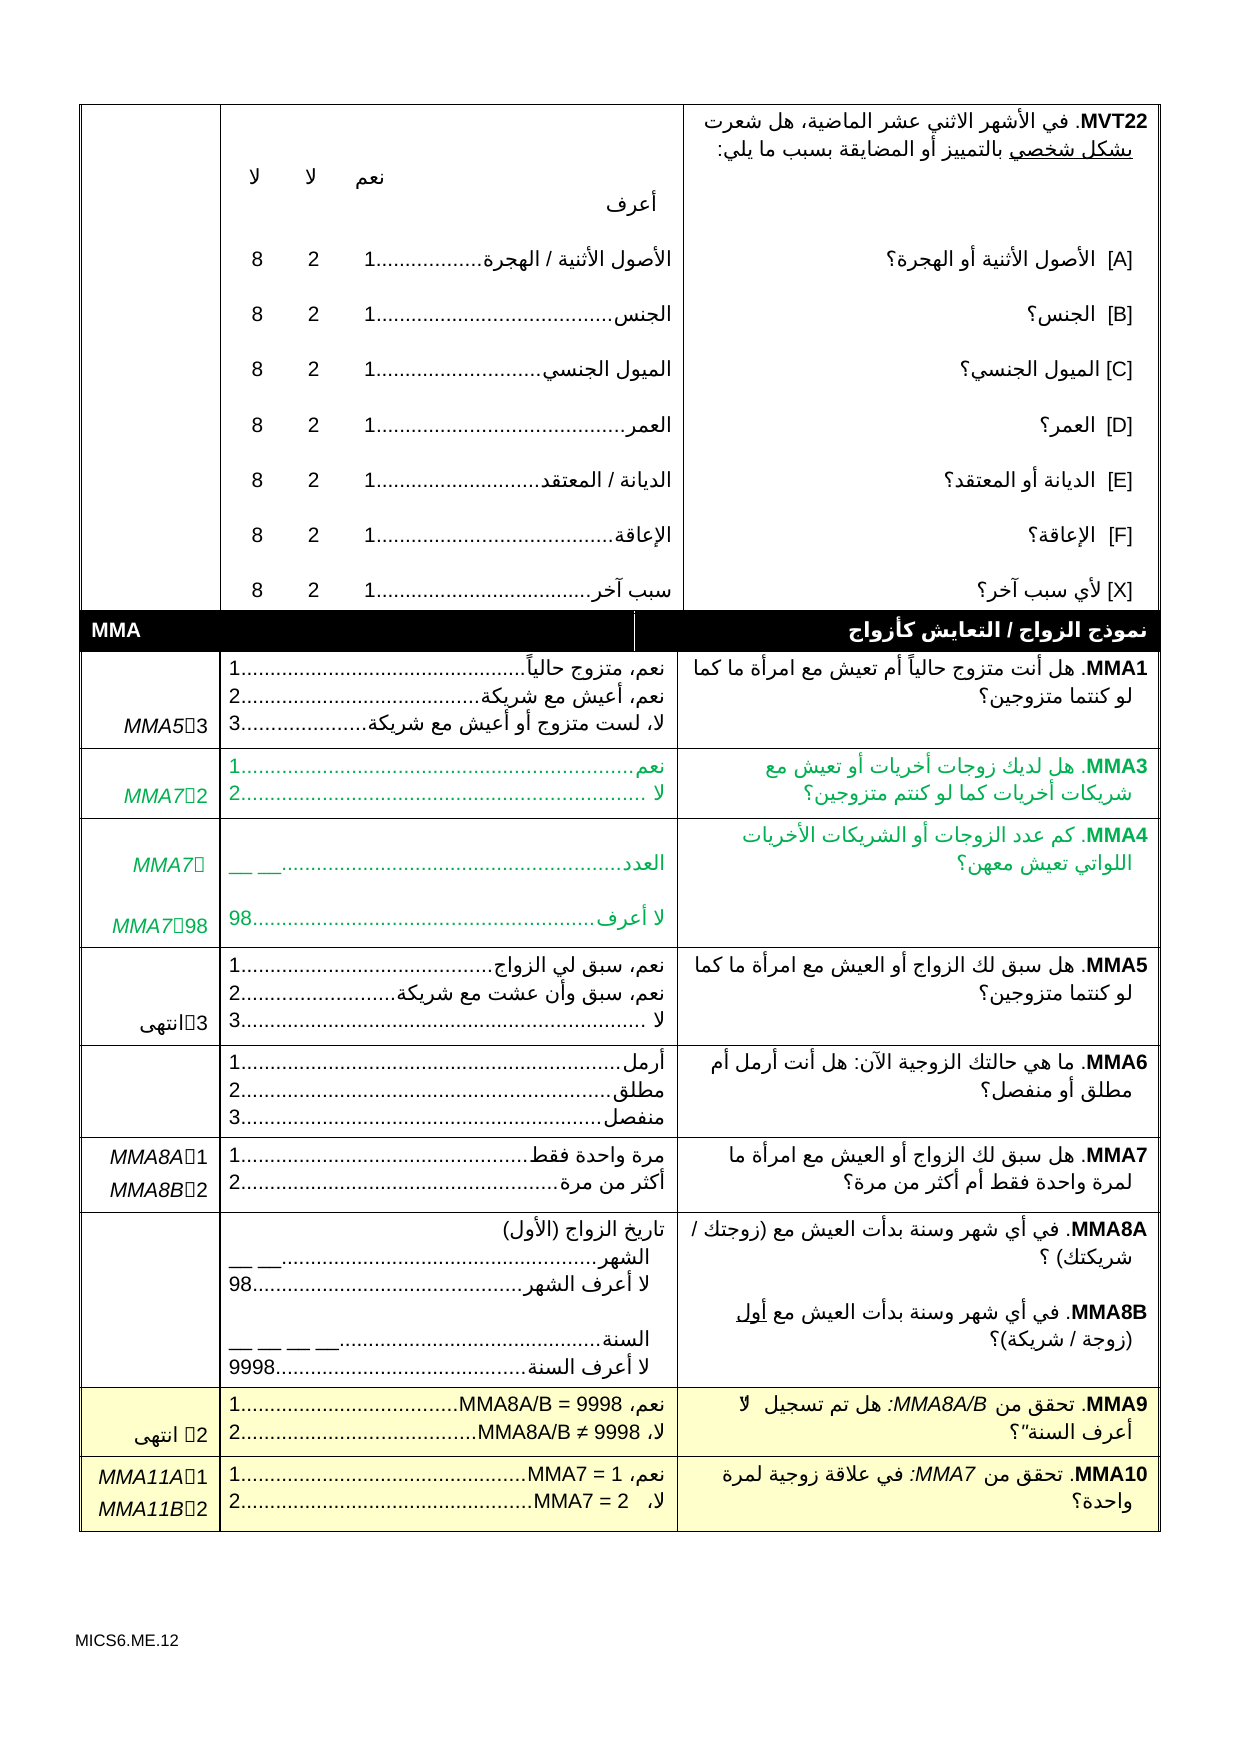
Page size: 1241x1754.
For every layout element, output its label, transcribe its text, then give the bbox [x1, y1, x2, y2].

table_cell 2 انتهى [82, 1388, 219, 1456]
table_cell نعم لا لا أعرف الأصول الأثنية / الهجرة 1 2 8 الجنس 1 2 8 الميول الجنسي 1 2 8 العمر 1 2 8 الديانة / المعتقد 1 2 8 الإعاقة 1 2 8 سبب آخر 1 2 8 [221, 105, 683, 610]
table_cell MMA [82, 614, 634, 651]
table_cell MMA7. هل سبق لك الزواج أو العيش مع امرأة ما لمرة واحدة فقط أم أكثر من مرة؟ [678, 1138, 1158, 1212]
table_cell أرمل 1 مطلق 2 منفصل 3 [221, 1046, 677, 1137]
table_cell MMA53 [82, 652, 219, 748]
table_cell 3انتهى [82, 948, 219, 1044]
table_cell [82, 105, 220, 610]
table_cell [82, 1213, 219, 1387]
table_cell نعم، MMA7 = 1 1 لا، MMA7 = 2 2 [221, 1457, 677, 1531]
table_cell نعم، سبق لي الزواج 1 نعم، سبق وأن عشت مع شريكة 2 لا 3 [221, 948, 677, 1044]
table_cell MMA6. ما هي حالتك الزوجية الآن: هل أنت أرمل أم مطلق أو منفصل؟ [678, 1046, 1158, 1137]
table_cell MMA4. كم عدد الزوجات أو الشريكات الأخريات اللواتي تعيش معهن؟ [678, 819, 1158, 947]
table_cell MMA5. هل سبق لك الزواج أو العيش مع امرأة ما كما لو كنتما متزوجين؟ [678, 948, 1158, 1044]
table_cell تاريخ الزواج (الأول) الشهر __ __ لا أعرف الشهر 98 السنة __ __ __ __ لا أعرف السنة 9998 [221, 1213, 677, 1387]
table_cell MMA3. هل لديك زوجات أخريات أو تعيش مع شريكات أخريات كما لو كنتم متزوجين؟ [678, 749, 1158, 817]
table_cell نموذج الزواج / التعايش كأزواج [635, 614, 1158, 651]
table_cell مرة واحدة فقط 1 أكثر من مرة 2 [221, 1138, 677, 1212]
table_cell نعم، متزوج حالياً 1 نعم، أعيش مع شريكة 2 لا، لست متزوج أو أعيش مع شريكة 3 [221, 652, 677, 748]
table_cell [82, 1046, 219, 1137]
table_cell MMA9. تحقق من MMA8A/B: هل تم تسجيل "لا أعرف السنة"؟ [678, 1388, 1158, 1456]
table_cell MMA8A1 MMA8B2 [82, 1138, 219, 1212]
table_cell MMA10. تحقق من MMA7: في علاقة زوجية لمرة واحدة؟ [678, 1457, 1158, 1531]
table_cell MMA72 [82, 749, 219, 817]
table_cell MMA1. هل أنت متزوج حالياً أم تعيش مع امرأة ما كما لو كنتما متزوجين؟ [678, 652, 1158, 748]
table_cell MMA11A1 MMA11B2 [82, 1457, 219, 1531]
table_cell نعم، Mma8A/b = 9998 1 لا، MMA8A/B ≠ 9998 2 [221, 1388, 677, 1456]
table_cell MMA8A. في أي شهر وسنة بدأت العيش مع (زوجتك / شريكتك) ؟ MMA8B. في أي شهر وسنة بدأت العيش مع أول (زوجة / شريكة)؟ [678, 1213, 1158, 1387]
table_cell MVT22. في الأشهر الاثني عشر الماضية، هل شعرت بشكل شخصي بالتمييز أو المضايقة بسبب ما يلي: [A] الأصول الأثنية أو الهجرة؟ [B] الجنس؟ [C] الميول الجنسي؟ [D] العمر؟ [E] الديانة أو المعتقد؟ [F] الإعاقة؟ [X] لأي سبب آخر؟ [684, 105, 1158, 610]
table_cell MMA7 MMA798 [82, 819, 219, 947]
table_cell نعم 1 لا 2 [221, 749, 677, 817]
table_cell العدد __ __ لا أعرف 98 [221, 819, 677, 947]
